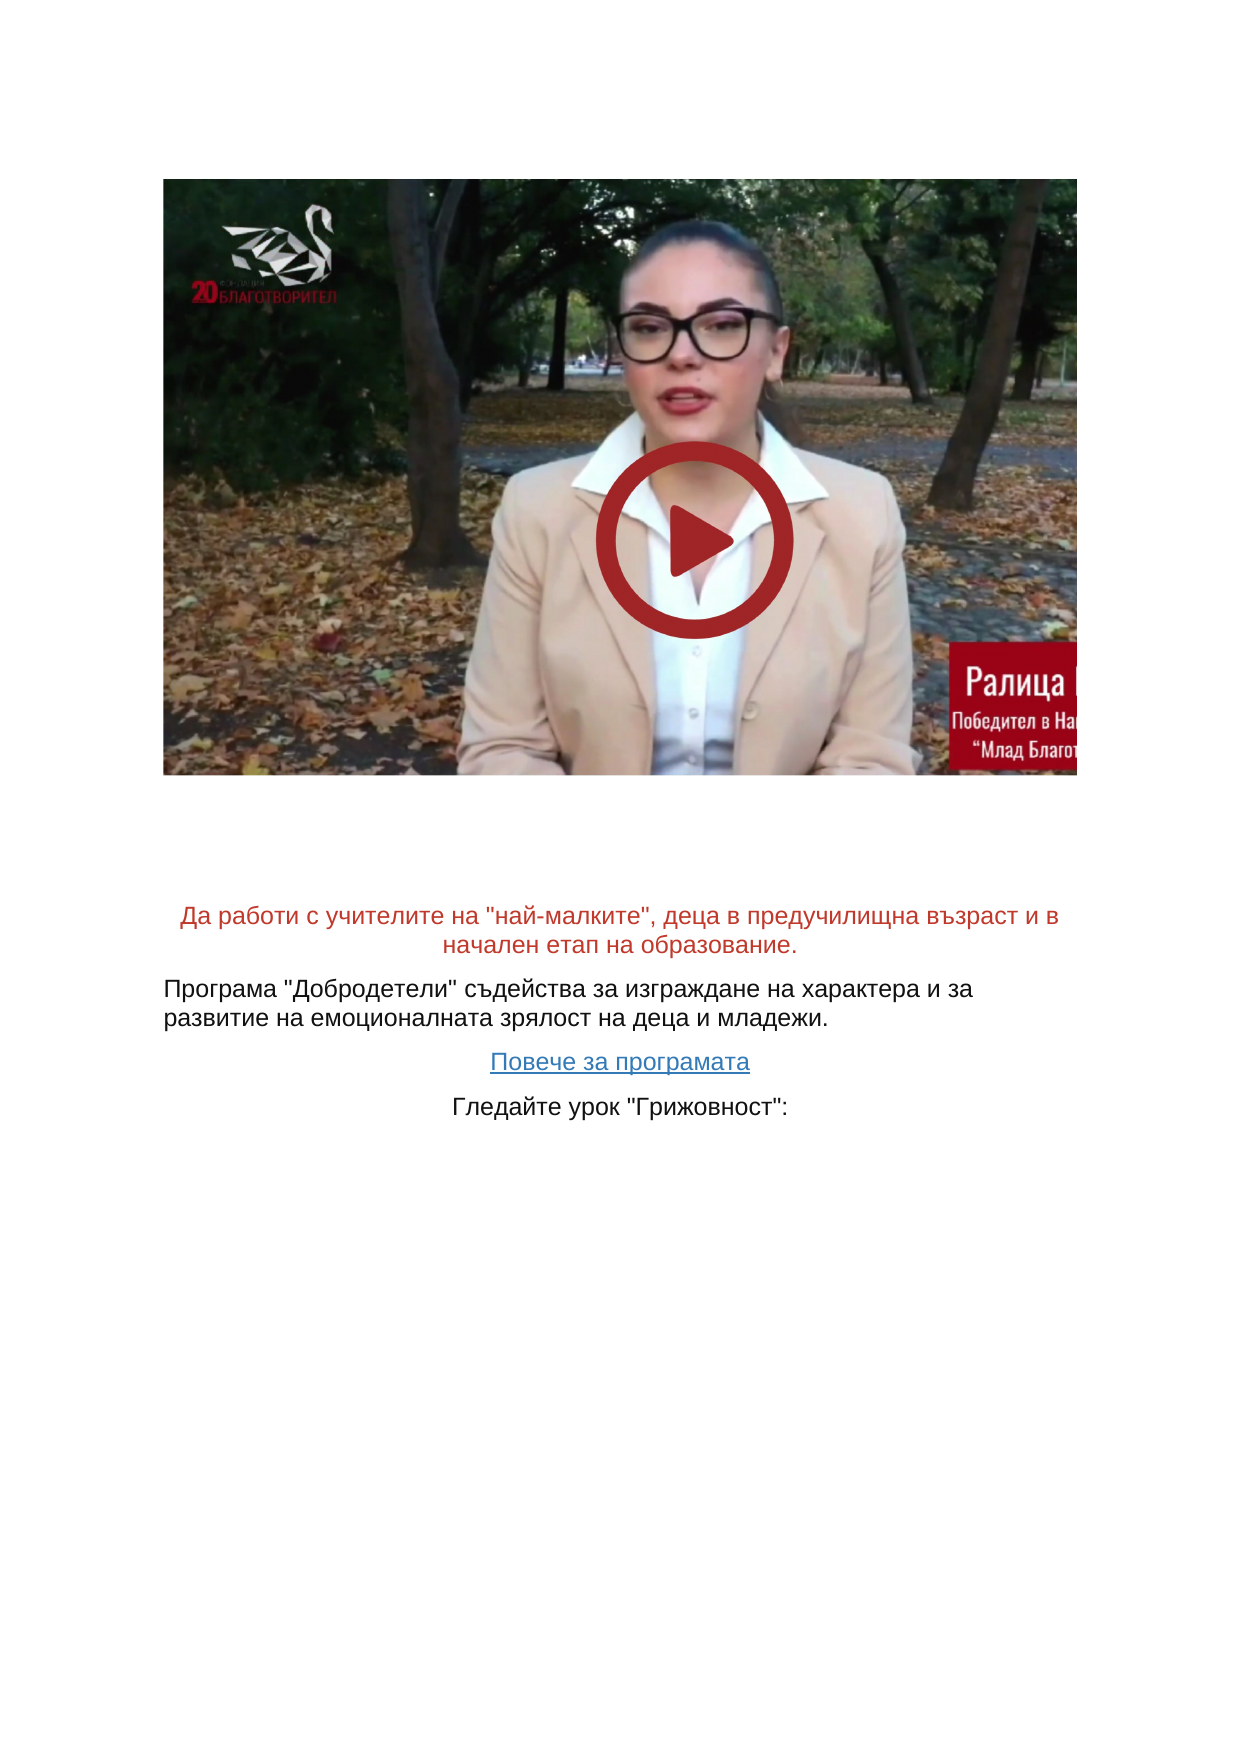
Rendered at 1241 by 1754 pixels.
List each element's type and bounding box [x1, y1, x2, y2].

table_header [148, 148, 1093, 1167]
picture [163, 178, 1077, 776]
